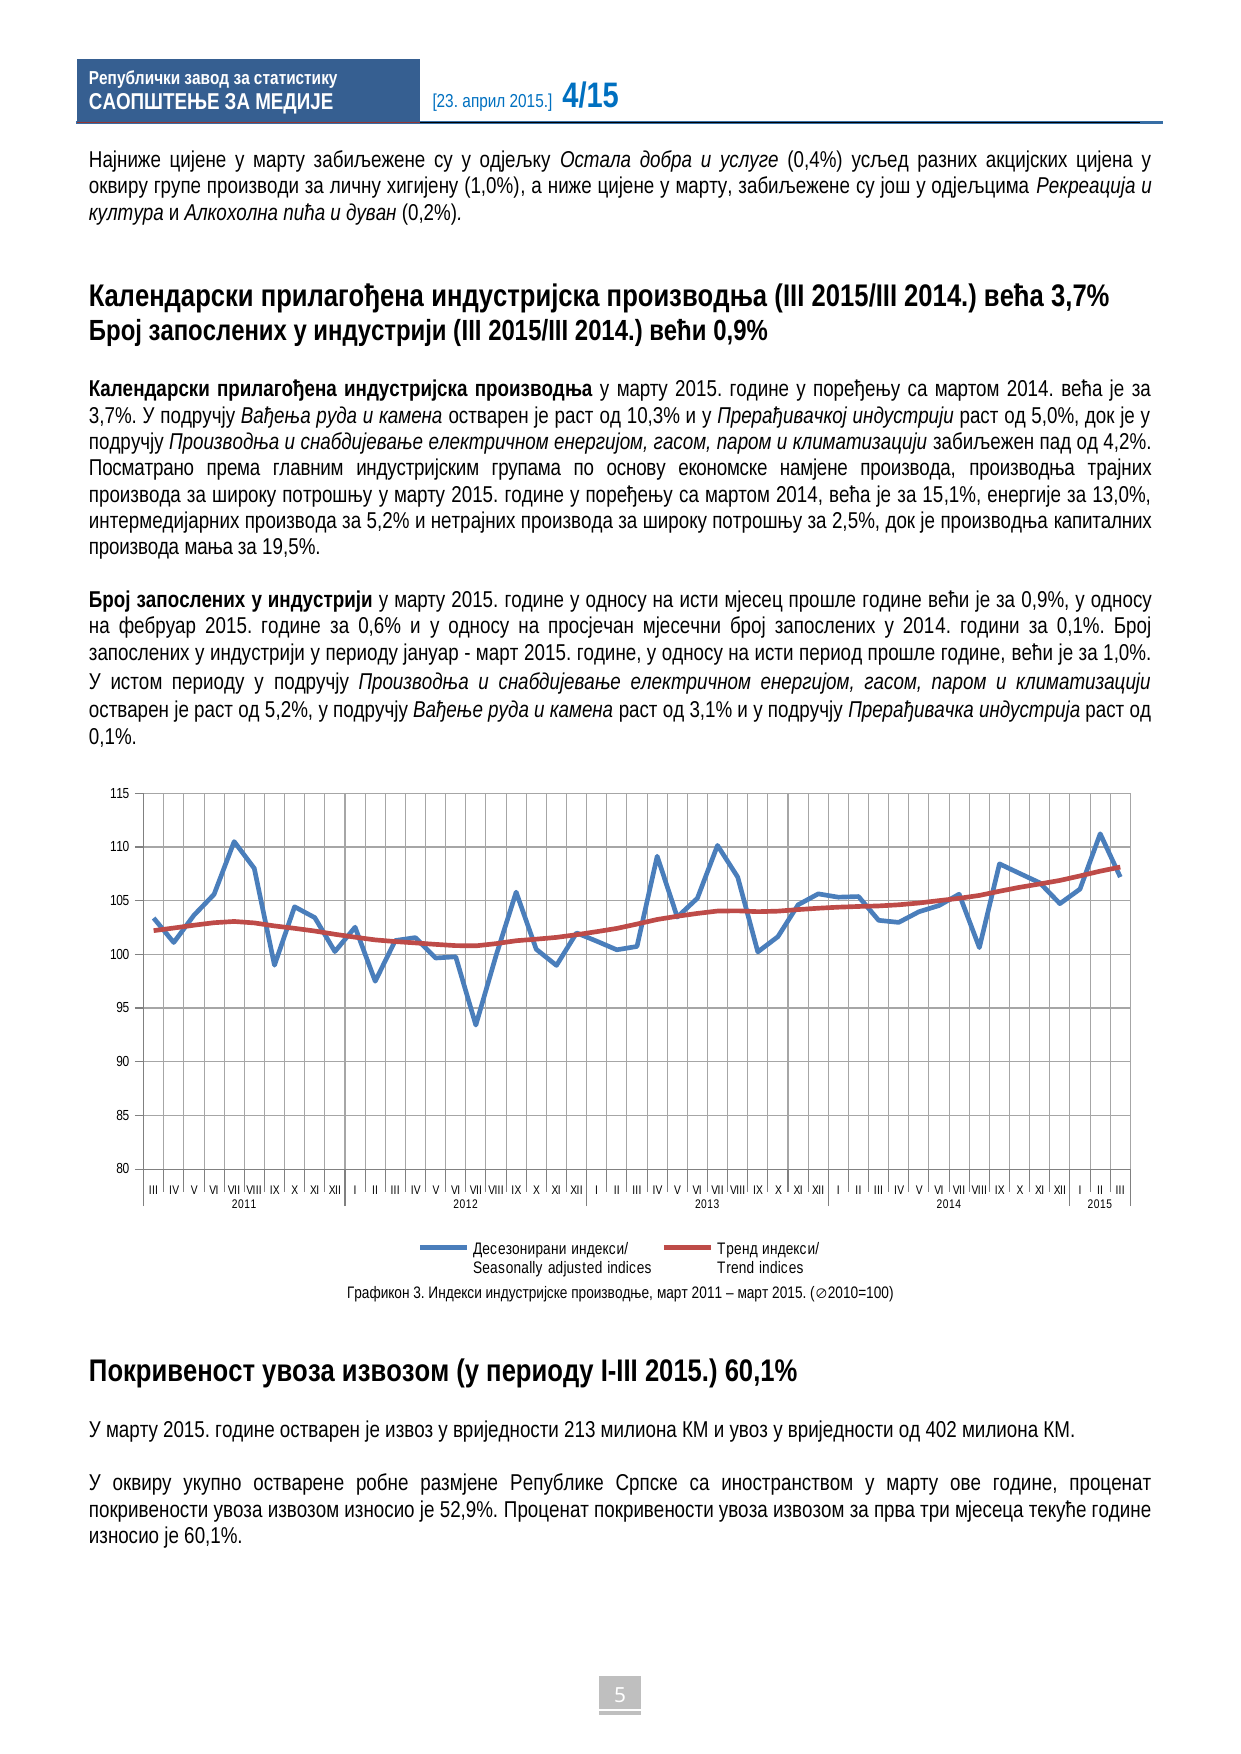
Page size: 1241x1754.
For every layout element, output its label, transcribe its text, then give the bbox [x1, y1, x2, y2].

text Најниже цијене у марту забиљежене су у одјељку Остала добра и услуге (0,4%) усљед разних акцијских цијена у оквиру групе производи за личну хигијену (1,0%), а ниже цијене у марту, забиљежене су још у одјељцима Рекреација и култура и Алкохолна пића и дуван (0,2%). [89, 146, 1152, 225]
text У марту 2015. године остварен је извоз у вриједности 213 милиона КМ и увоз у вриједности од 402 милиона КМ. [89, 1416, 1152, 1443]
text У оквиру укупно остварене робне размјене Републике Српске са иностранством у марту ове године, проценат покривености увоза извозом износио је 52,9%. Проценат покривености увоза извозом за прва три мјесеца текуће године износио је 60,1%. [89, 1469, 1152, 1548]
text Календарски прилагођена индустријска производња (III 2015/III 2014.) већа 3,7% [89, 277, 1152, 313]
text Календарски прилагођена индустријска производња у марту 2015. године у поређењу са мартом 2014. већа је за 3,7%. У подручју Вађења руда и камена остварен је раст од 10,3% и у Прерађивачкој индустрији раст од 5,0%, док је у подручју Производња и снабдијевање електричном енергијом, гасом, паром и климатизацији забиљежен пад од 4,2%. Посматрано према главним индустријским групама по основу економске намјене производа, производња трајних производа за широку потрошњу у марту 2015. године у поређењу са мартом 2014, већа је за 15,1%, енергије за 13,0%, интермедијарних производа за 5,2% и нетрајних производа за широку потрошњу за 2,5%, док је производња капиталних производа мања за 19,5%. [89, 375, 1152, 560]
text Графикон 3. Индекси индустријске производње, март 2011 – март 2015. (2010=100) [89, 1283, 1152, 1302]
text Покривеност увоза извозом (у периоду I-III 2015.) 60,1% [89, 1352, 1152, 1388]
text Број запослених у индустрији (III 2015/III 2014.) већи 0,9% [89, 313, 1152, 347]
text Број запослених у индустрији у марту 2015. године у односу на исти мјесец прошле године већи је за 0,9%, у односу на фебруар 2015. године за 0,6% и у односу на просјечан мјесечни број запослених у 2014. години за 0,1%. Број запослених у индустрији у периоду јануар - март 2015. године, у односу на исти период прошле године, већи је за 1,0%. У истом периоду у подручју Производња и снабдијевање електричном енергијом, гасом, паром и климатизацији остварен је раст од 5,2%, у подручју Вађење руда и камена раст од 3,1% и у подручју Прерађивачка индустрија раст од 0,1%. [89, 586, 1152, 749]
